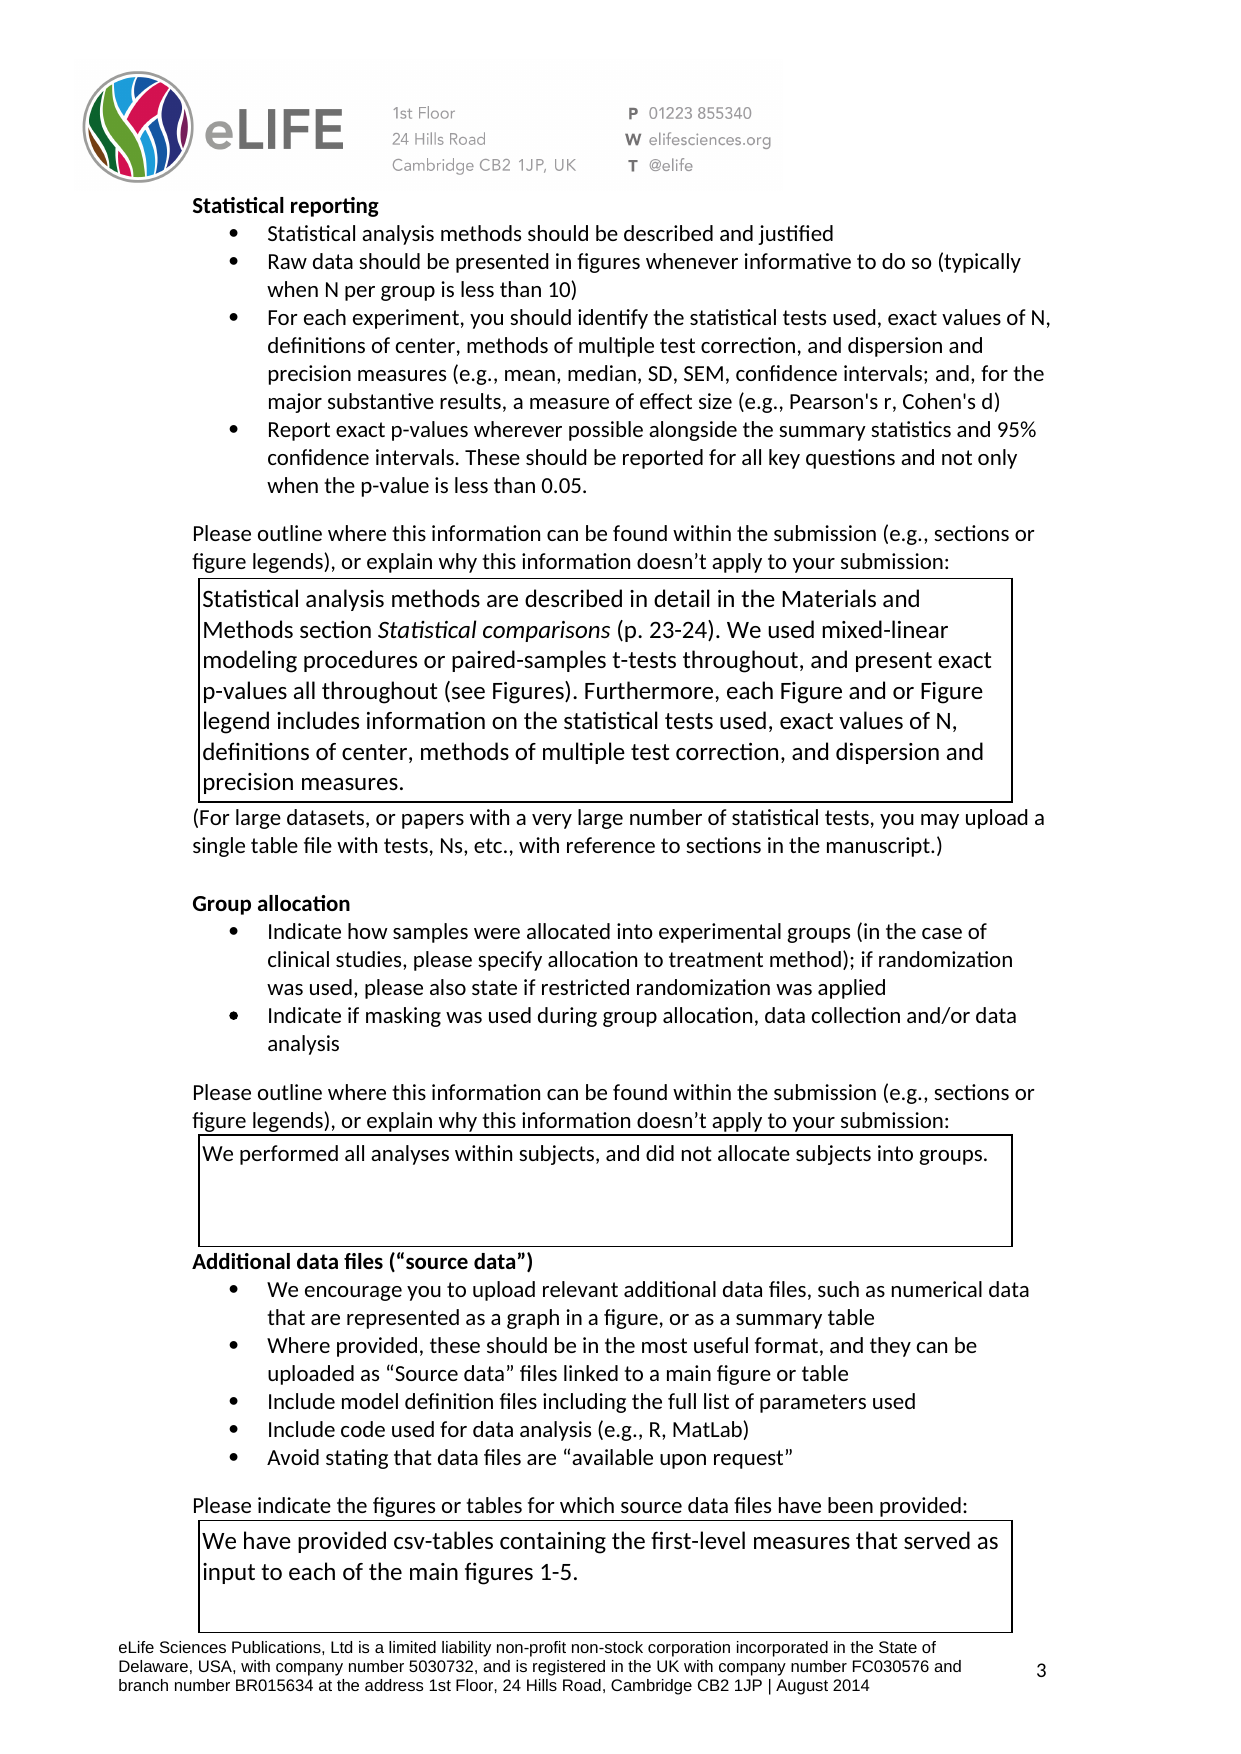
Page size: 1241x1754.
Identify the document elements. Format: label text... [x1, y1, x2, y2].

text We have provided csv-tables containing the first-level measures that served as input to each of the main figures 1-5. [200, 1523, 1011, 1589]
text Please indicate the figures or tables for which source data files have been provided: [192, 1492, 1053, 1520]
text Statistical reporting [192, 191, 1053, 219]
list Raw data should be presented in figures whenever informative to do so (typically when N per group is less than 10) [229, 247, 1053, 303]
list Where provided, these should be in the most useful format, and they can be uploaded as “Source data” files linked to a main figure or table [229, 1331, 1053, 1387]
text Please outline where this information can be found within the submission (e.g., sections or figure legends), or explain why this information doesn’t apply to your submission: [192, 1078, 1053, 1134]
list We encourage you to upload relevant additional data files, such as numerical data that are represented as a graph in a figure, or as a summary table [229, 1275, 1053, 1331]
list Include model definition files including the full list of parameters used [229, 1387, 1053, 1415]
text Group allocation [192, 889, 1053, 917]
text Statistical analysis methods are described in detail in the Materials and Methods section Statistical comparisons (p. 23-24). We used mixed-linear modeling procedures or paired-samples t-tests throughout, and present exact p-values all throughout (see Figures). Furthermore, each Figure and or Figure legend includes information on the statistical tests used, exact values of N, definitions of center, methods of multiple test correction, and dispersion and precision measures. [200, 581, 1011, 799]
text Additional data files (“source data”) [192, 1164, 1053, 1275]
list Include code used for data analysis (e.g., R, MatLab) [229, 1415, 1053, 1443]
list Avoid stating that data files are “available upon request” [229, 1443, 1053, 1471]
text We performed all analyses within subjects, and did not allocate subjects into groups. [200, 1137, 1011, 1170]
list Indicate if masking was used during group allocation, data collection and/or data analysis [229, 1001, 1053, 1057]
list For each experiment, you should identify the statistical tests used, exact values of N, definitions of center, methods of multiple test correction, and dispersion and precision measures (e.g., mean, median, SD, SEM, confidence intervals; and, for the major substantive results, a measure of effect size (e.g., Pearson's r, Cohen's d) [229, 303, 1053, 415]
text (For large datasets, or papers with a very large number of statistical tests, you may upload a single table file with tests, Ns, etc., with reference to sections in the manuscript.) [192, 603, 1053, 859]
picture [73, 59, 784, 191]
text Please outline where this information can be found within the submission (e.g., sections or figure legends), or explain why this information doesn’t apply to your submission: [192, 519, 1053, 575]
list Indicate how samples were allocated into experimental groups (in the case of clinical studies, please specify allocation to treatment method); if randomization was used, please also state if restricted randomization was applied [229, 917, 1053, 1001]
list Report exact p-values wherever possible alongside the summary statistics and 95% confidence intervals. These should be reported for all key questions and not only when the p-value is less than 0.05. [229, 415, 1053, 499]
list Statistical analysis methods should be described and justified [229, 219, 1053, 247]
